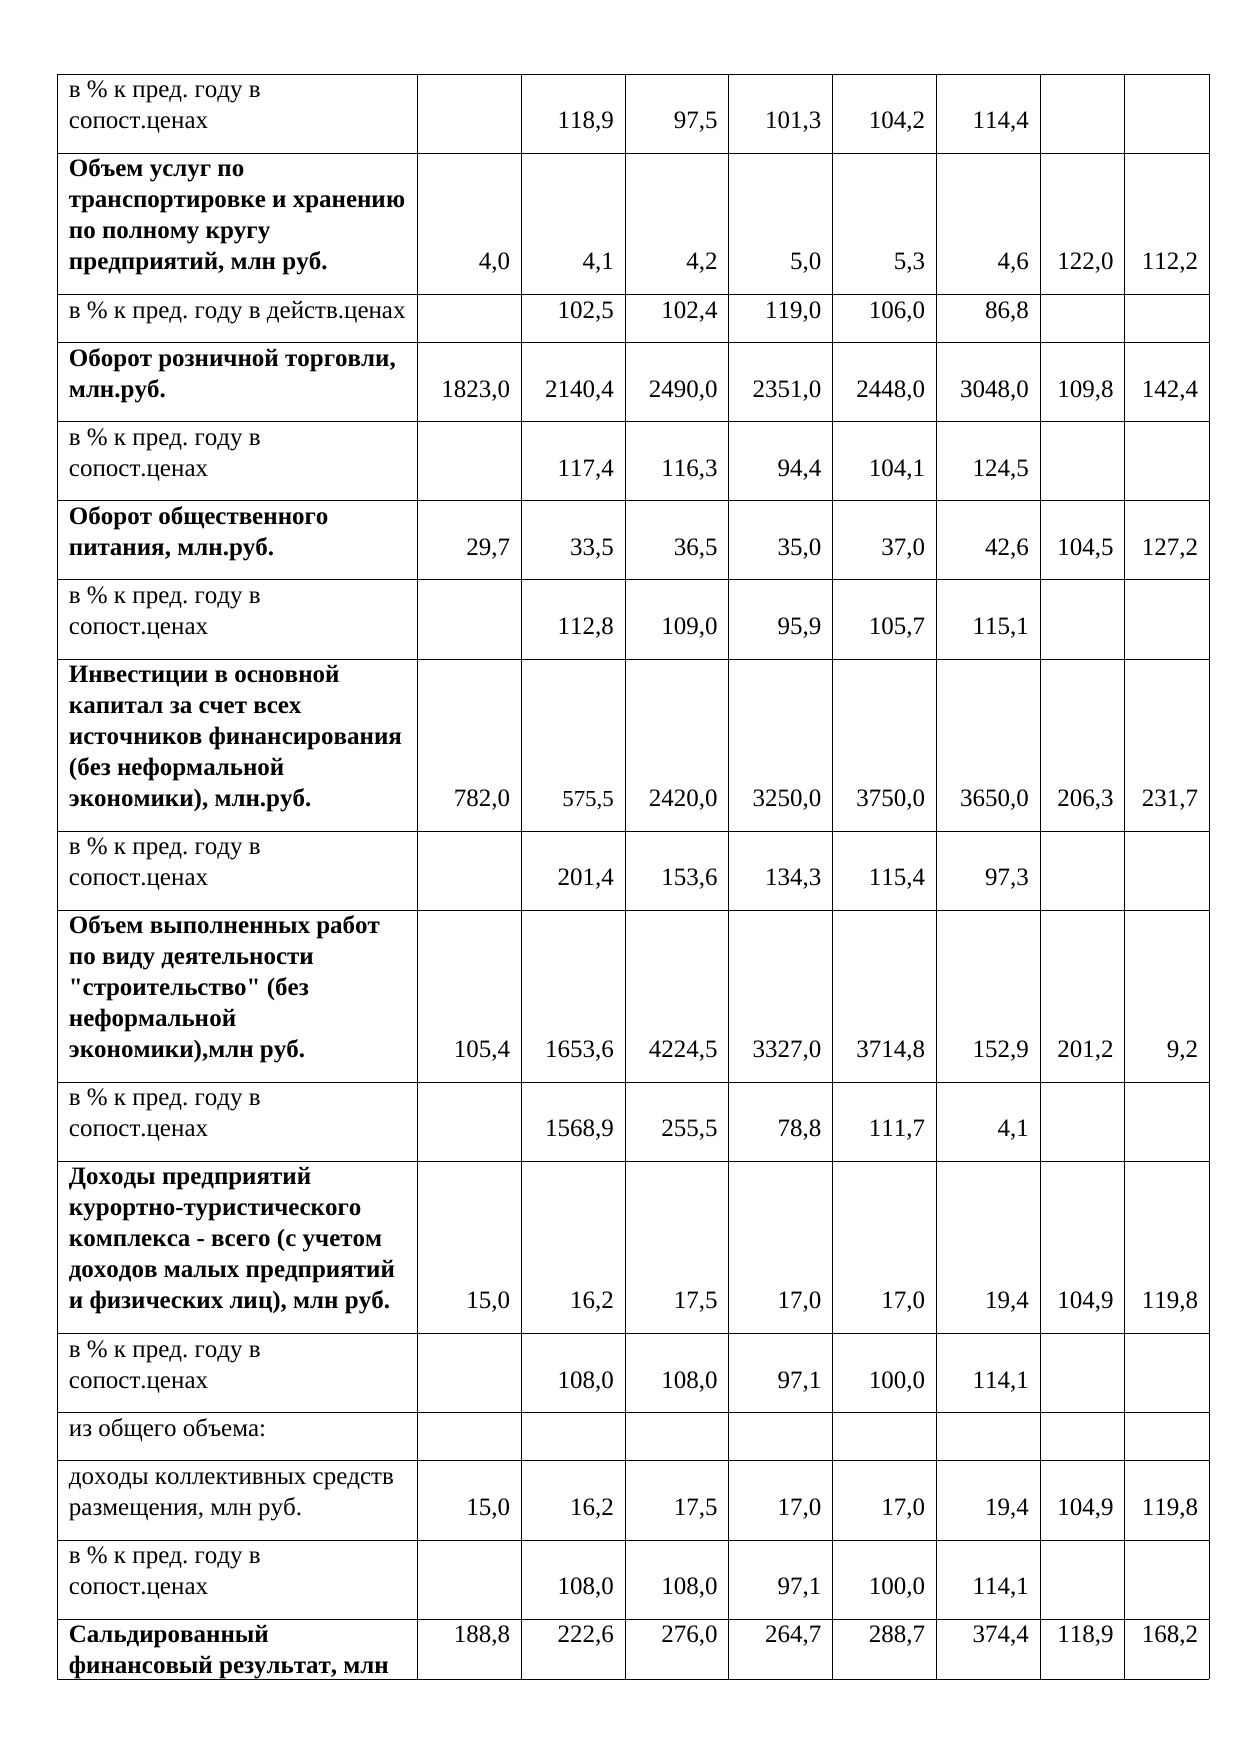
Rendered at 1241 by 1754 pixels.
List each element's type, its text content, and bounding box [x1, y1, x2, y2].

table_cell [1041, 422, 1124, 500]
table_cell [1041, 1334, 1124, 1412]
table_cell 17,0 [729, 1461, 832, 1539]
table_cell [626, 1413, 728, 1460]
table_cell 108,0 [522, 1541, 625, 1618]
table_cell 108,0 [626, 1541, 728, 1618]
table_cell доходы коллективных средств размещения, млн руб. [58, 1461, 417, 1539]
table_cell [522, 1413, 625, 1460]
table_cell 17,0 [833, 1162, 936, 1333]
table_cell 3048,0 [937, 343, 1040, 421]
table_cell 100,0 [833, 1334, 936, 1412]
table_cell [418, 1541, 521, 1618]
table_cell 168,2 [1125, 1620, 1209, 1679]
table_cell 109,8 [1041, 343, 1124, 421]
table_cell 16,2 [522, 1162, 625, 1333]
table_cell [1125, 1083, 1209, 1161]
table_cell 15,0 [418, 1461, 521, 1539]
table_cell Объем услуг по транспортировке и хранению по полному кругу предприятий, млн руб. [58, 154, 417, 294]
table_cell 109,0 [626, 580, 728, 658]
table_cell Объем выполненных работ по виду деятельности "строительство" (без неформальной экономики),млн руб. [58, 911, 417, 1082]
table_cell [1125, 832, 1209, 910]
table_cell 782,0 [418, 660, 521, 831]
table_cell 1568,9 [522, 1083, 625, 1161]
table_cell 2448,0 [833, 343, 936, 421]
table_cell [1125, 1413, 1209, 1460]
table_cell Инвестиции в основной капитал за счет всех источников финансирования (без неформальной экономики), млн.руб. [58, 660, 417, 831]
table_cell [833, 1413, 936, 1460]
table_cell 119,8 [1125, 1162, 1209, 1333]
table_cell [418, 422, 521, 500]
table_cell в % к пред. году в сопост.ценах [58, 1334, 417, 1412]
table_cell [1041, 1083, 1124, 1161]
table_cell 4,6 [937, 154, 1040, 294]
table_cell 117,4 [522, 422, 625, 500]
table_cell 124,5 [937, 422, 1040, 500]
table_cell 104,9 [1041, 1461, 1124, 1539]
table_cell [1041, 1541, 1124, 1618]
table_cell 94,4 [729, 422, 832, 500]
table_cell 102,5 [522, 295, 625, 342]
table_cell [1041, 832, 1124, 910]
table_cell 142,4 [1125, 343, 1209, 421]
table_cell 5,3 [833, 154, 936, 294]
table_cell [1125, 295, 1209, 342]
table_cell 9,2 [1125, 911, 1209, 1082]
table_cell 188,8 [418, 1620, 521, 1679]
table_cell 122,0 [1041, 154, 1124, 294]
table_cell 101,3 [729, 75, 832, 153]
table_cell [418, 295, 521, 342]
table_cell 35,0 [729, 501, 832, 579]
table_cell 17,5 [626, 1461, 728, 1539]
table_cell 108,0 [626, 1334, 728, 1412]
table_cell 36,5 [626, 501, 728, 579]
table_cell 119,0 [729, 295, 832, 342]
table_cell 255,5 [626, 1083, 728, 1161]
table_cell [937, 1413, 1040, 1460]
table_cell [1125, 1541, 1209, 1618]
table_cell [58, 1620, 417, 1679]
table_cell 1653,6 [522, 911, 625, 1082]
table_cell [418, 1083, 521, 1161]
table_cell 4224,5 [626, 911, 728, 1082]
table_cell 104,2 [833, 75, 936, 153]
table_cell [418, 580, 521, 658]
table_cell [418, 1334, 521, 1412]
table_cell 86,8 [937, 295, 1040, 342]
table_cell 119,8 [1125, 1461, 1209, 1539]
table_cell в % к пред. году в сопост.ценах [58, 580, 417, 658]
table_cell 106,0 [833, 295, 936, 342]
table_cell 2140,4 [522, 343, 625, 421]
table_cell 111,7 [833, 1083, 936, 1161]
table_cell [1041, 580, 1124, 658]
table_cell 104,1 [833, 422, 936, 500]
table_cell 17,0 [729, 1162, 832, 1333]
table_cell 3714,8 [833, 911, 936, 1082]
table_cell 288,7 [833, 1620, 936, 1679]
table_cell 97,1 [729, 1334, 832, 1412]
table_cell 2420,0 [626, 660, 728, 831]
table_cell 95,9 [729, 580, 832, 658]
table_cell 42,6 [937, 501, 1040, 579]
table_cell 118,9 [522, 75, 625, 153]
table_cell 105,7 [833, 580, 936, 658]
table_cell 19,4 [937, 1461, 1040, 1539]
table_cell [729, 1413, 832, 1460]
table_cell 222,6 [522, 1620, 625, 1679]
table_cell [1125, 1334, 1209, 1412]
table_cell 4,2 [626, 154, 728, 294]
table_cell 112,8 [522, 580, 625, 658]
table_cell [1041, 295, 1124, 342]
table_cell 100,0 [833, 1541, 936, 1618]
table_cell 37,0 [833, 501, 936, 579]
table_cell 97,3 [937, 832, 1040, 910]
table_cell 102,4 [626, 295, 728, 342]
table_cell 108,0 [522, 1334, 625, 1412]
table_cell 264,7 [729, 1620, 832, 1679]
table_cell 115,4 [833, 832, 936, 910]
table_cell 3250,0 [729, 660, 832, 831]
table_cell [418, 1413, 521, 1460]
table_cell 152,9 [937, 911, 1040, 1082]
table_cell 97,1 [729, 1541, 832, 1618]
table_cell [1125, 75, 1209, 153]
table_cell 134,3 [729, 832, 832, 910]
table_cell 104,9 [1041, 1162, 1124, 1333]
table_cell 104,5 [1041, 501, 1124, 579]
table_cell 114,4 [937, 75, 1040, 153]
table_cell в % к пред. году в сопост.ценах [58, 832, 417, 910]
table_cell 2351,0 [729, 343, 832, 421]
table_cell 127,2 [1125, 501, 1209, 579]
table_cell [418, 832, 521, 910]
table_cell 3650,0 [937, 660, 1040, 831]
table_cell 112,2 [1125, 154, 1209, 294]
table_cell в % к пред. году в сопост.ценах [58, 1083, 417, 1161]
table_cell [1125, 422, 1209, 500]
table_cell 116,3 [626, 422, 728, 500]
table_cell 4,0 [418, 154, 521, 294]
table_cell 33,5 [522, 501, 625, 579]
table_cell Доходы предприятий курортно-туристического комплекса - всего (с учетом доходов малых предприятий и физических лиц), млн руб. [58, 1162, 417, 1333]
table_cell [1041, 1413, 1124, 1460]
table_cell 118,9 [1041, 1620, 1124, 1679]
table_cell 153,6 [626, 832, 728, 910]
table_cell 201,2 [1041, 911, 1124, 1082]
table_cell Оборот общественного питания, млн.руб. [58, 501, 417, 579]
table_cell 97,5 [626, 75, 728, 153]
table_cell 115,1 [937, 580, 1040, 658]
table_cell в % к пред. году в сопост.ценах [58, 422, 417, 500]
table_cell 3327,0 [729, 911, 832, 1082]
table_cell [418, 75, 521, 153]
table_cell в % к пред. году в сопост.ценах [58, 75, 417, 153]
table_cell 4,1 [522, 154, 625, 294]
table_cell 231,7 [1125, 660, 1209, 831]
table_cell Оборот розничной торговли, млн.руб. [58, 343, 417, 421]
table_cell 114,1 [937, 1541, 1040, 1618]
table_cell 2490,0 [626, 343, 728, 421]
table_cell 114,1 [937, 1334, 1040, 1412]
table_cell 17,5 [626, 1162, 728, 1333]
table_cell 105,4 [418, 911, 521, 1082]
table_cell в % к пред. году в сопост.ценах [58, 1541, 417, 1618]
table_cell 17,0 [833, 1461, 936, 1539]
table_cell 3750,0 [833, 660, 936, 831]
table_cell 78,8 [729, 1083, 832, 1161]
table_cell 206,3 [1041, 660, 1124, 831]
table_cell 19,4 [937, 1162, 1040, 1333]
table_cell [1041, 75, 1124, 153]
table_cell 15,0 [418, 1162, 521, 1333]
table_cell 201,4 [522, 832, 625, 910]
table_cell 276,0 [626, 1620, 728, 1679]
table_cell 16,2 [522, 1461, 625, 1539]
table_cell 5,0 [729, 154, 832, 294]
table_cell в % к пред. году в действ.ценах [58, 295, 417, 342]
table_cell 29,7 [418, 501, 521, 579]
table_cell 4,1 [937, 1083, 1040, 1161]
table_cell [1125, 580, 1209, 658]
table_cell из общего объема: [58, 1413, 417, 1460]
table_cell 374,4 [937, 1620, 1040, 1679]
table_cell 1823,0 [418, 343, 521, 421]
table_cell 575,5 [522, 660, 625, 831]
